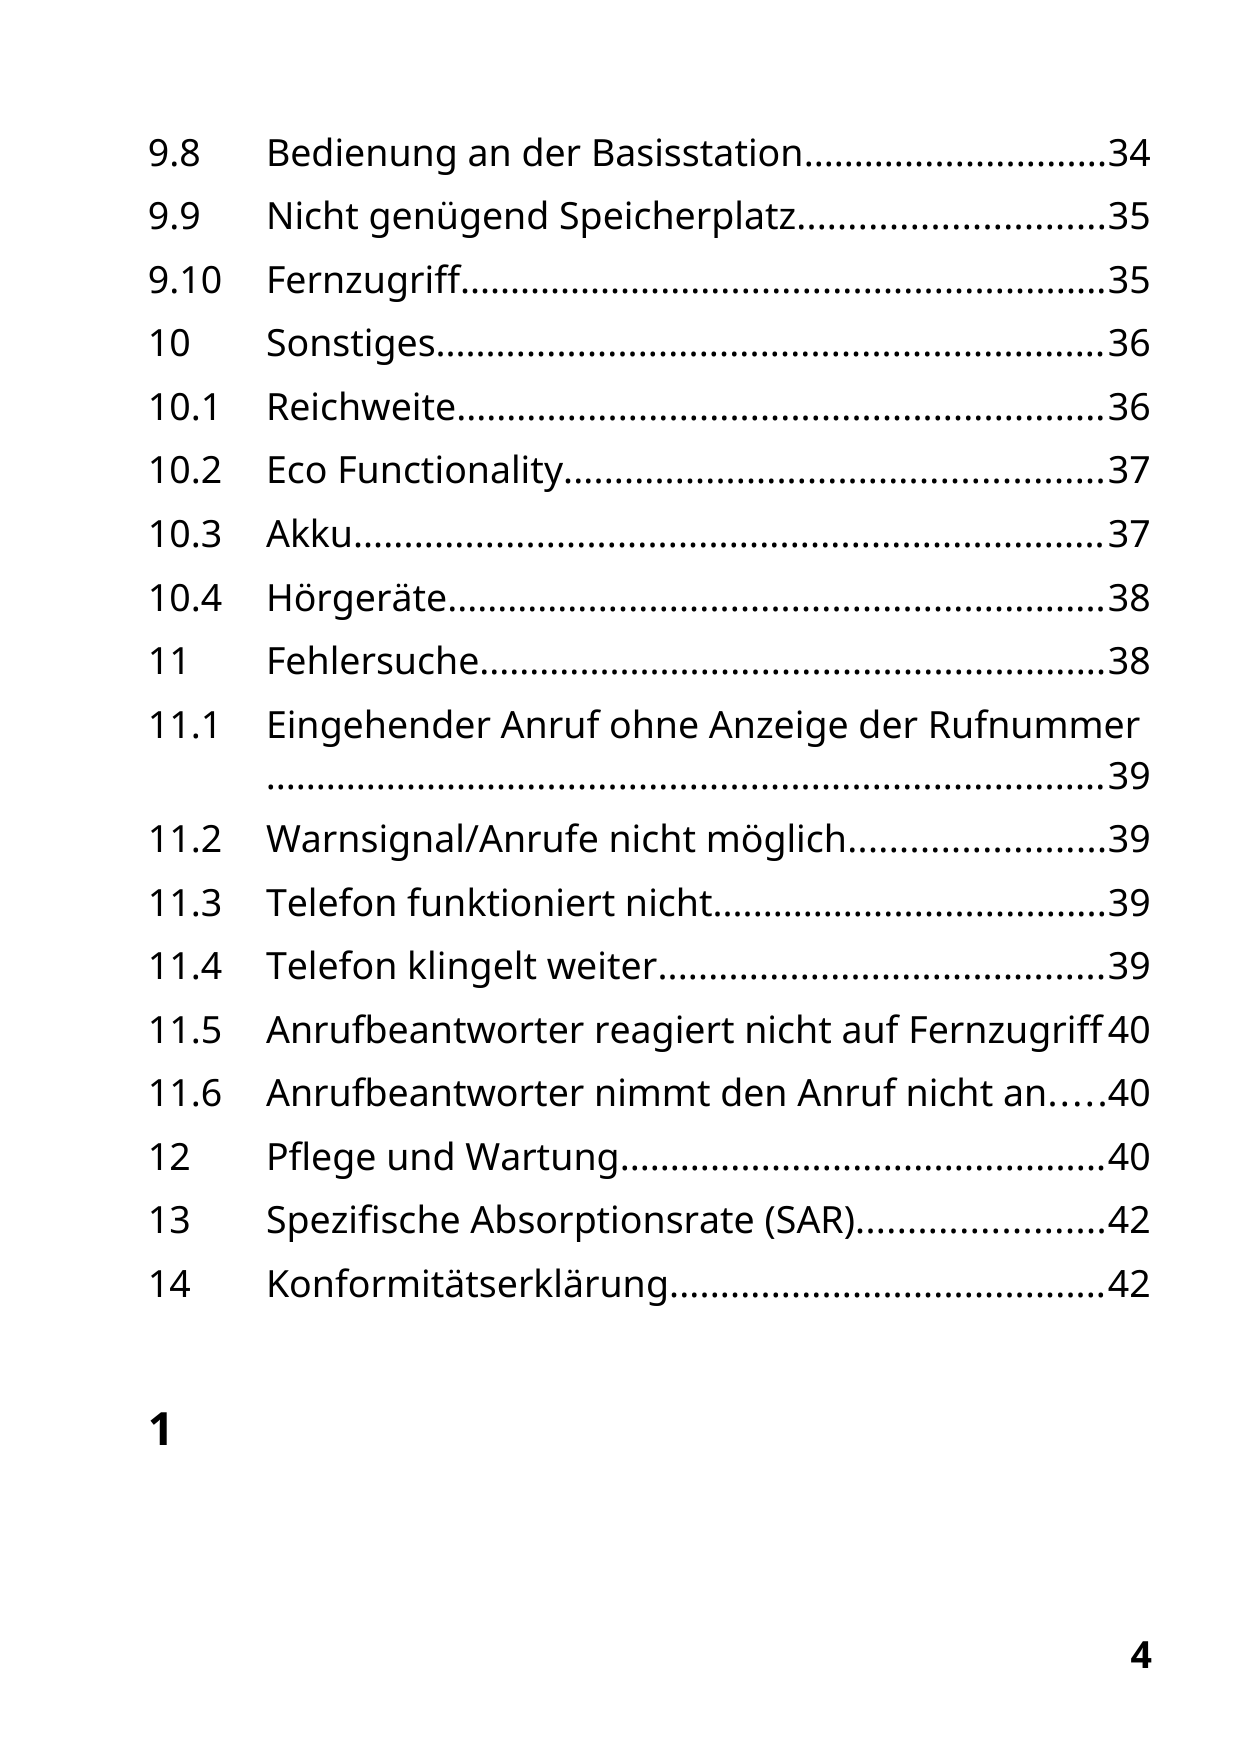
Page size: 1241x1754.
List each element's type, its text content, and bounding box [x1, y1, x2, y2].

text 9.9 Nicht genügend Speicherplatz 35 [148, 189, 1152, 241]
text 11.2 Warnsignal/Anrufe nicht möglich 39 [148, 812, 1152, 863]
text 11.4 Telefon klingelt weiter 39 [148, 939, 1152, 991]
text 11.6 Anrufbeantworter nimmt den Anruf nicht an 40 [148, 1067, 1152, 1118]
text 9.8 Bedienung an der Basisstation 34 [148, 126, 1152, 177]
text 10.1 Reichweite 36 [148, 380, 1152, 431]
text 11.5 Anrufbeantworter reagiert nicht auf Fernzugriff 40 [148, 1003, 1152, 1054]
text 13 Spezifische Absorptionsrate (SAR) 42 [148, 1194, 1152, 1245]
text 11.3 Telefon funktioniert nicht 39 [148, 876, 1152, 927]
text 10 Sonstiges 36 [148, 317, 1152, 368]
text 12 Pflege und Wartung 40 [148, 1130, 1152, 1181]
text 11 Fehlersuche 38 [148, 634, 1152, 685]
subtitle Einleitung [148, 1397, 1152, 1459]
text 9.10 Fernzugriff 35 [148, 253, 1152, 304]
text 11.1 Eingehender Anruf ohne Anzeige der Rufnummer 39 [148, 698, 1152, 800]
text 14 Konformitätserklärung 42 [148, 1257, 1152, 1308]
text 10.2 Eco Functionality 37 [148, 444, 1152, 495]
text 10.4 Hörgeräte 38 [148, 571, 1152, 622]
text 10.3 Akku 37 [148, 507, 1152, 558]
